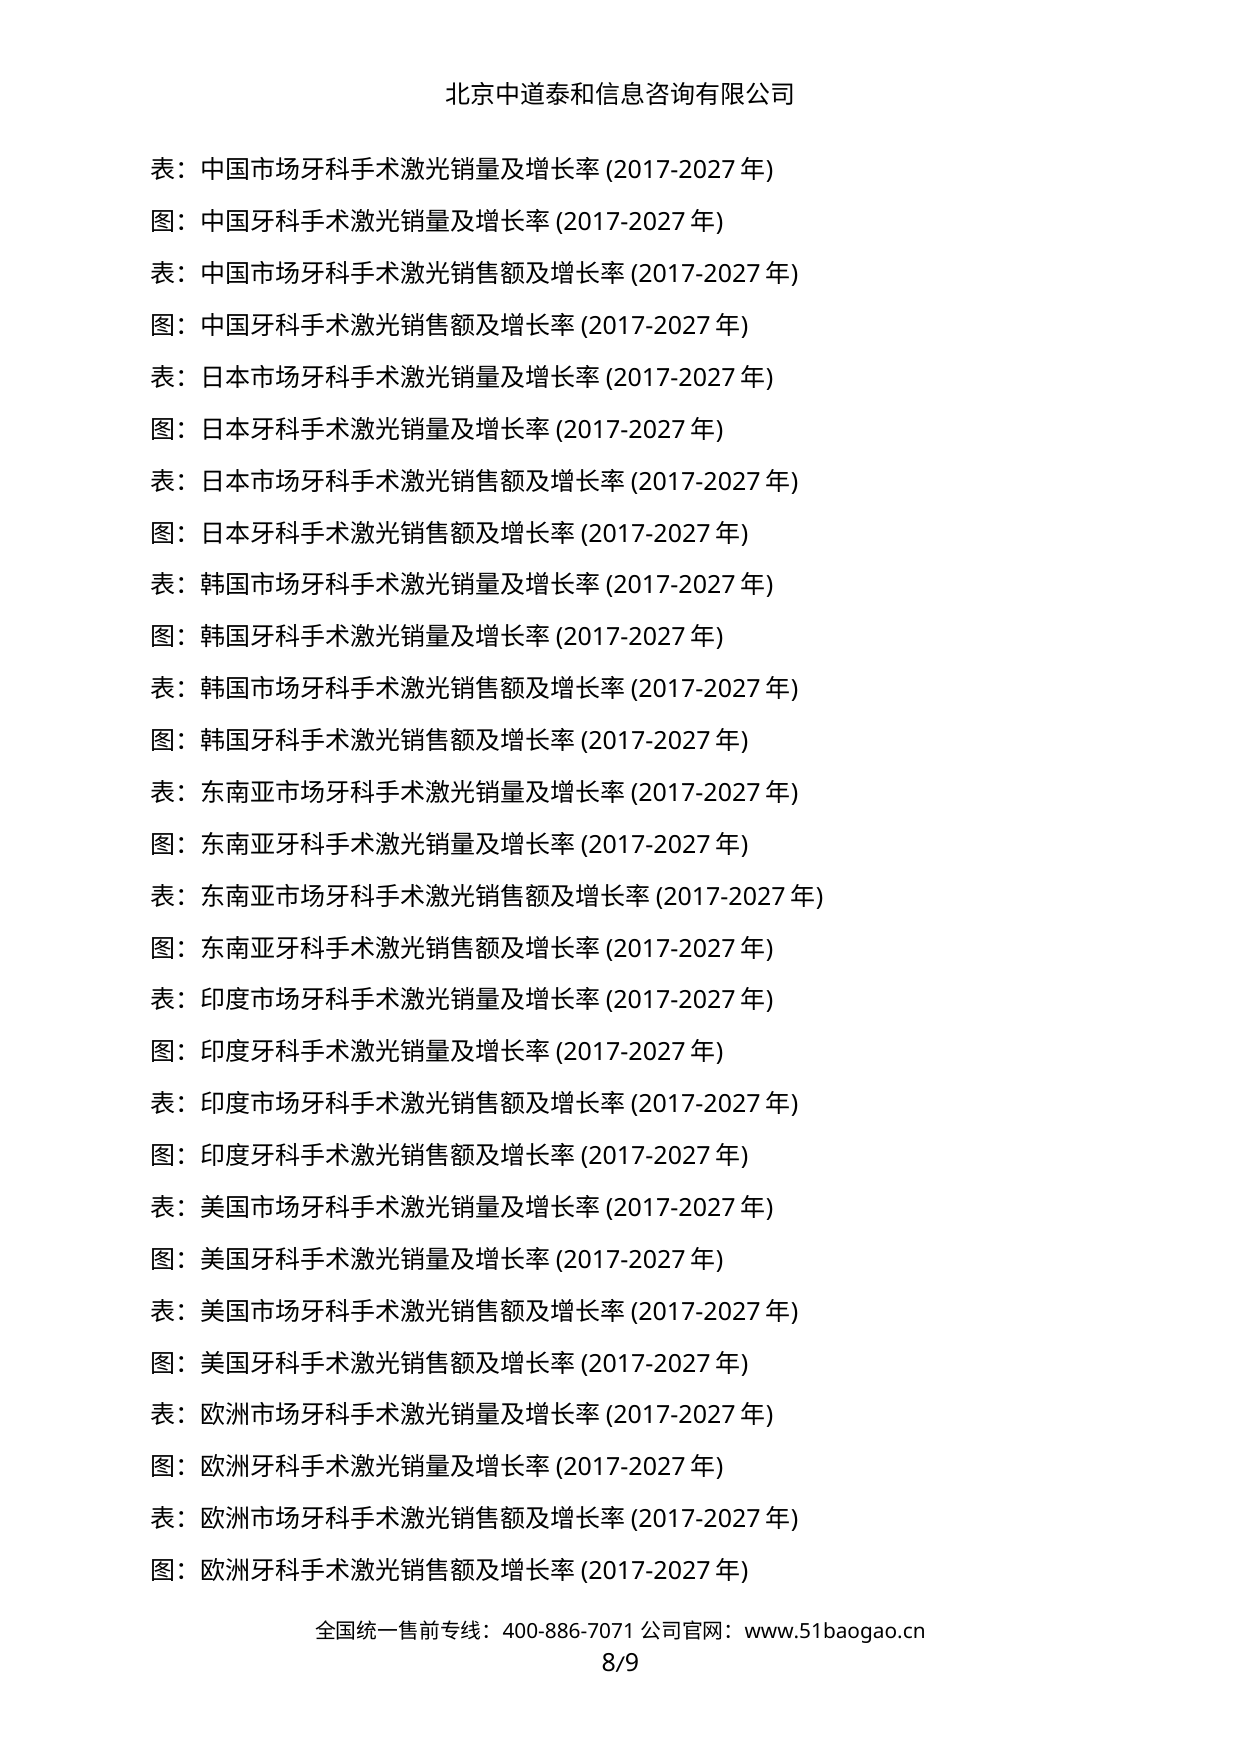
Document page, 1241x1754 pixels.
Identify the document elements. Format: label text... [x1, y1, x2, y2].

text 图：美国牙科手术激光销售额及增长率 (2017-2027年) [150, 1343, 1090, 1379]
text 图：日本牙科手术激光销量及增长率 (2017-2027年) [150, 409, 1090, 446]
text 表：日本市场牙科手术激光销量及增长率 (2017-2027年) [150, 357, 1090, 394]
text 图：东南亚牙科手术激光销售额及增长率 (2017-2027年) [150, 928, 1090, 964]
text 图：中国牙科手术激光销量及增长率 (2017-2027年) [150, 202, 1090, 238]
text 表：印度市场牙科手术激光销量及增长率 (2017-2027年) [150, 980, 1090, 1016]
text 表：印度市场牙科手术激光销售额及增长率 (2017-2027年) [150, 1084, 1090, 1120]
text 图：韩国牙科手术激光销量及增长率 (2017-2027年) [150, 617, 1090, 653]
text 表：韩国市场牙科手术激光销量及增长率 (2017-2027年) [150, 565, 1090, 601]
text 图：欧洲牙科手术激光销售额及增长率 (2017-2027年) [150, 1551, 1090, 1587]
text 表：美国市场牙科手术激光销售额及增长率 (2017-2027年) [150, 1291, 1090, 1327]
text 表：东南亚市场牙科手术激光销量及增长率 (2017-2027年) [150, 772, 1090, 809]
text 图：中国牙科手术激光销售额及增长率 (2017-2027年) [150, 306, 1090, 342]
text 表：东南亚市场牙科手术激光销售额及增长率 (2017-2027年) [150, 876, 1090, 912]
text 表：欧洲市场牙科手术激光销售额及增长率 (2017-2027年) [150, 1499, 1090, 1535]
text 表：日本市场牙科手术激光销售额及增长率 (2017-2027年) [150, 461, 1090, 497]
text 图：韩国牙科手术激光销售额及增长率 (2017-2027年) [150, 721, 1090, 757]
text 图：东南亚牙科手术激光销量及增长率 (2017-2027年) [150, 824, 1090, 861]
text 表：韩国市场牙科手术激光销售额及增长率 (2017-2027年) [150, 669, 1090, 705]
text 图：欧洲牙科手术激光销量及增长率 (2017-2027年) [150, 1447, 1090, 1483]
text 图：日本牙科手术激光销售额及增长率 (2017-2027年) [150, 513, 1090, 549]
text 表：美国市场牙科手术激光销量及增长率 (2017-2027年) [150, 1187, 1090, 1224]
text 图：印度牙科手术激光销量及增长率 (2017-2027年) [150, 1032, 1090, 1068]
text 表：欧洲市场牙科手术激光销量及增长率 (2017-2027年) [150, 1395, 1090, 1431]
text 图：美国牙科手术激光销量及增长率 (2017-2027年) [150, 1239, 1090, 1276]
text 表：中国市场牙科手术激光销售额及增长率 (2017-2027年) [150, 254, 1090, 290]
text 表：中国市场牙科手术激光销量及增长率 (2017-2027年) [150, 150, 1090, 186]
text 图：印度牙科手术激光销售额及增长率 (2017-2027年) [150, 1136, 1090, 1172]
